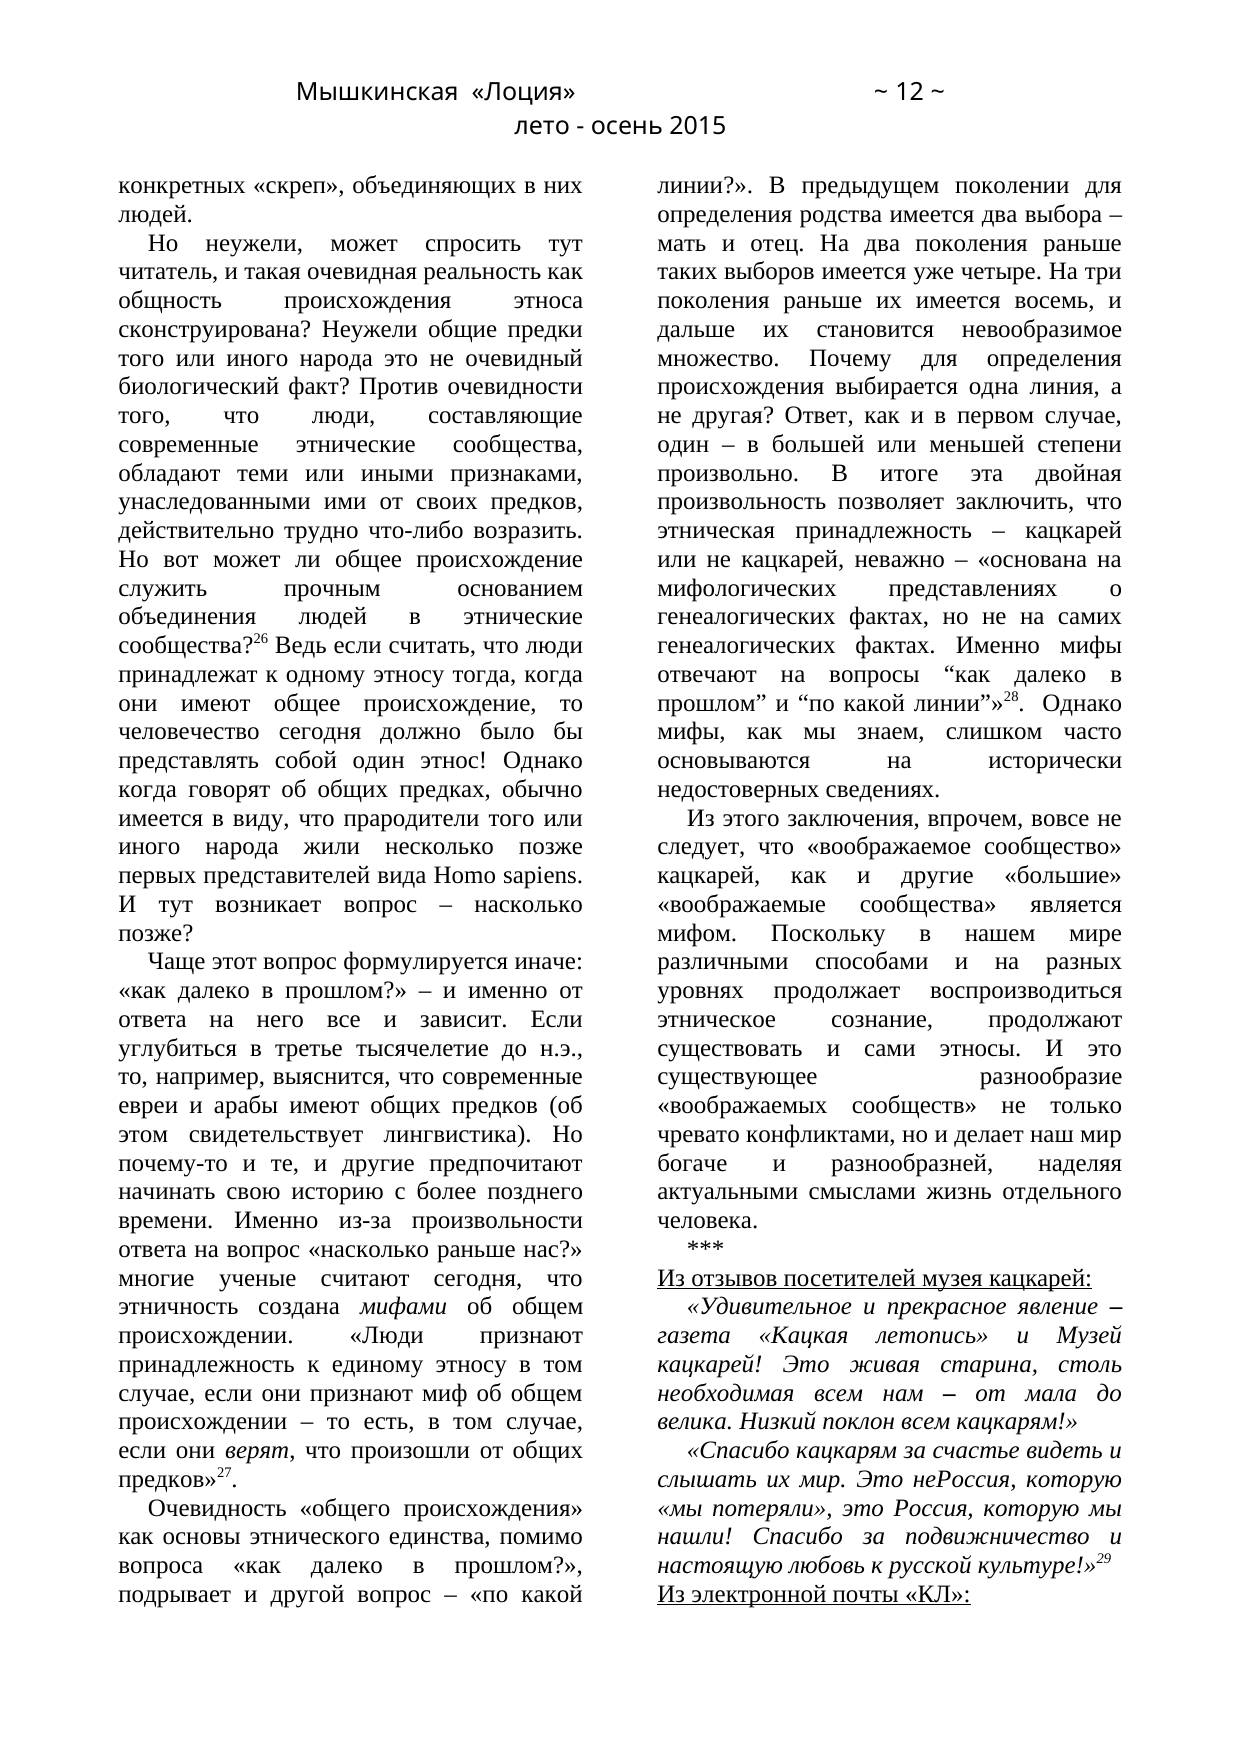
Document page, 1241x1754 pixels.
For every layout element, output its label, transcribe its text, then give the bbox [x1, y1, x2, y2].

text Из этого заключения, впрочем, вовсе не следует, что «воображаемое сообщество» кацкарей, как и другие «большие» «воображаемые сообщества» является мифом. Поскольку в нашем мире различными способами и на разных уровнях продолжает воспроизводиться этническое сознание, продолжают существовать и сами этносы. И это существующее разнообразие «воображаемых сообществ» не только чревато конфликтами, но и делает наш мир богаче и разнообразней, наделяя актуальными смыслами жизнь отдельного человека. [657, 803, 1122, 1234]
text Из отзывов посетителей музея кацкарей: [657, 1263, 1122, 1291]
text Очевидность «общего происхождения» как основы этнического единства, помимо вопроса «как далеко в прошлом?», подрывает и другой вопрос – «по какой линии?». В предыдущем поколении для определения родства имеется два выбора – мать и отец. На два поколения раньше таких выборов имеется уже четыре. На три поколения раньше их имеется восемь, и дальше их становится невообразимое множество. Почему для определения происхождения выбирается одна линия, а не другая? Ответ, как и в первом случае, один – в большей или меньшей степени произвольно. В итоге эта двойная произвольность позволяет заключить, что этническая принадлежность – кацкарей или не кацкарей, неважно – «основана на мифологических представлениях о генеалогических фактах, но не на самих генеалогических фактах. Именно мифы отвечают на вопросы “как далеко в прошлом” и “по какой линии”»28. Однако мифы, как мы знаем, слишком часто основываются на исторически недостоверных сведениях. [657, 170, 1122, 803]
text «Удивительное и прекрасное явление – газета «Кацкая летопись» и Музей кацкарей! Это живая старина, столь необходимая всем нам – от мала до велика. Низкий поклон всем кацкарям!» [657, 1291, 1122, 1435]
text «Спасибо кацкарям за счастье видеть и слышать их мир. Это неРоссия, которую «мы потеряли», это Россия, которую мы нашли! Спасибо за подвижничество и настоящую любовь к русской культуре!»29 [657, 1435, 1122, 1579]
text Чаще этот вопрос формулируется иначе: «как далеко в прошлом?» – и именно от ответа на него все и зависит. Если углубиться в третье тысячелетие до н.э., то, например, выяснится, что современные евреи и арабы имеют общих предков (об этом свидетельствует лингвистика). Но почему-то и те, и другие предпочитают начинать свою историю с более позднего времени. Именно из-за произвольности ответа на вопрос «насколько раньше нас?» многие ученые считают сегодня, что этничность создана мифами об общем происхождении. «Люди признают принадлежность к единому этносу в том случае, если они признают миф об общем происхождении – то есть, в том случае, если они верят, что произошли от общих предков»27. [118, 946, 583, 1493]
text Но неужели, может спросить тут читатель, и такая очевидная реальность как общность происхождения этноса сконструирована? Неужели общие предки того или иного народа это не очевидный биологический факт? Против очевидности того, что люди, составляющие современные этнические сообщества, обладают теми или иными признаками, унаследованными ими от своих предков, действительно трудно что-либо возразить. Но вот может ли общее происхождение служить прочным основанием объединения людей в этнические сообщества?26 Ведь если считать, что люди принадлежат к одному этносу тогда, когда они имеют общее происхождение, то человечество сегодня должно было бы представлять собой один этнос! Однако когда говорят об общих предках, обычно имеется в виду, что прародители того или иного народа жили несколько позже первых представителей вида Homo sapiens. И тут возникает вопрос – насколько позже? [118, 228, 583, 946]
text Из электронной почты «КЛ»: [657, 1579, 1122, 1608]
text *** [657, 1234, 1122, 1263]
